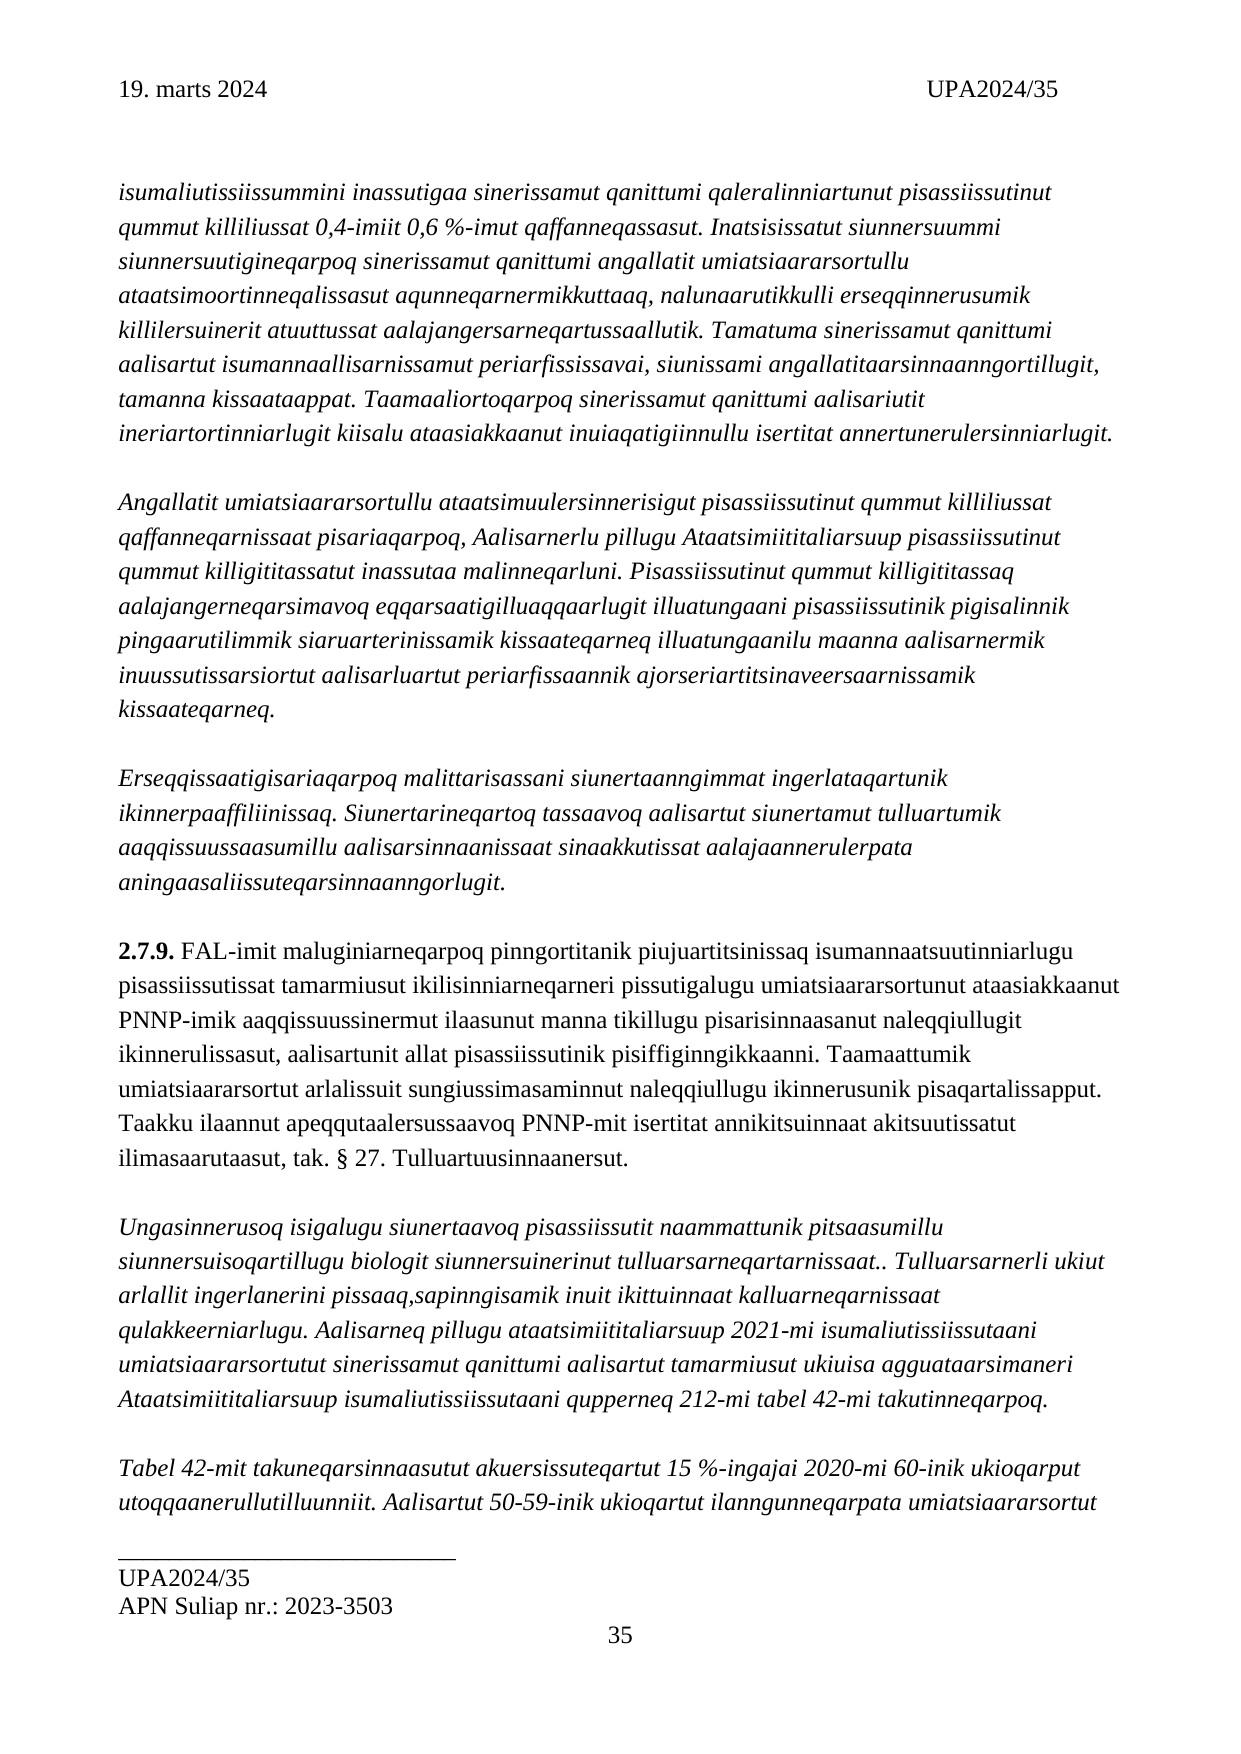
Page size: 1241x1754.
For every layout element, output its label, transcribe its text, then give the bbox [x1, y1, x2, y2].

text Angallatit umiatsiaararsortullu ataatsimuulersinnerisigut pisassiissutinut qummut killiliussat qaffanneqarnissaat pisariaqarpoq, Aalisarnerlu pillugu Ataatsimiititaliarsuup pisassiissutinut qummut killigititassatut inassutaa malinneqarluni. Pisassiissutinut qummut killigititassaq aalajangerneqarsimavoq eqqarsaatigilluaqqaarlugit illuatungaani pisassiissutinik pigisalinnik pingaarutilimmik siaruarterinissamik kissaateqarneq illuatungaanilu maanna aalisarnermik inuussutissarsiortut aalisarluartut periarfissaannik ajorseriartitsinaveersaarnissamik kissaateqarneq. [118, 487, 1122, 723]
text 2.7.9. FAL-imit maluginiarneqarpoq pinngortitanik piujuartitsinissaq isumannaatsuutinniarlugu pisassiissutissat tamarmiusut ikilisinniarneqarneri pissutigalugu umiatsiaararsortunut ataasiakkaanut PNNP-imik aaqqissuussinermut ilaasunut manna tikillugu pisarisinnaasanut naleqqiullugit ikinnerulissasut, aalisartunit allat pisassiissutinik pisiffiginngikkaanni. Taamaattumik umiatsiaararsortut arlalissuit sungiussimasaminnut naleqqiullugu ikinnerusunik pisaqartalissapput. Taakku ilaannut apeqqutaalersussaavoq PNNP-mit isertitat annikitsuinnaat akitsuutissatut ilimasaarutaasut, tak. § 27. Tulluartuusinnaanersut. [118, 936, 1122, 1171]
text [118, 1453, 1122, 1516]
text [118, 177, 1122, 447]
text Erseqqissaatigisariaqarpoq malittarisassani siunertaanngimmat ingerlataqartunik ikinnerpaaffiliinissaq. Siunertarineqartoq tassaavoq aalisartut siunertamut tulluartumik aaqqissuussaasumillu aalisarsinnaanissaat sinaakkutissat aalajaannerulerpata aningaasaliissuteqarsinnaanngorlugit. [118, 763, 1122, 896]
text Ungasinnerusoq isigalugu siunertaavoq pisassiissutit naammattunik pitsaasumillu siunnersuisoqartillugu biologit siunnersuinerinut tulluarsarneqartarnissaat.. Tulluarsarnerli ukiut arlallit ingerlanerini pissaaq,sapinngisamik inuit ikittuinnaat kalluarneqarnissaat qulakkeerniarlugu. Aalisarneq pillugu ataatsimiititaliarsuup 2021-mi isumaliutissiissutaani umiatsiaararsortutut sinerissamut qanittumi aalisartut tamarmiusut ukiuisa agguataarsimaneri Ataatsimiititaliarsuup isumaliutissiissutaani qupperneq 212-mi tabel 42-mi takutinneqarpoq. [118, 1212, 1122, 1413]
